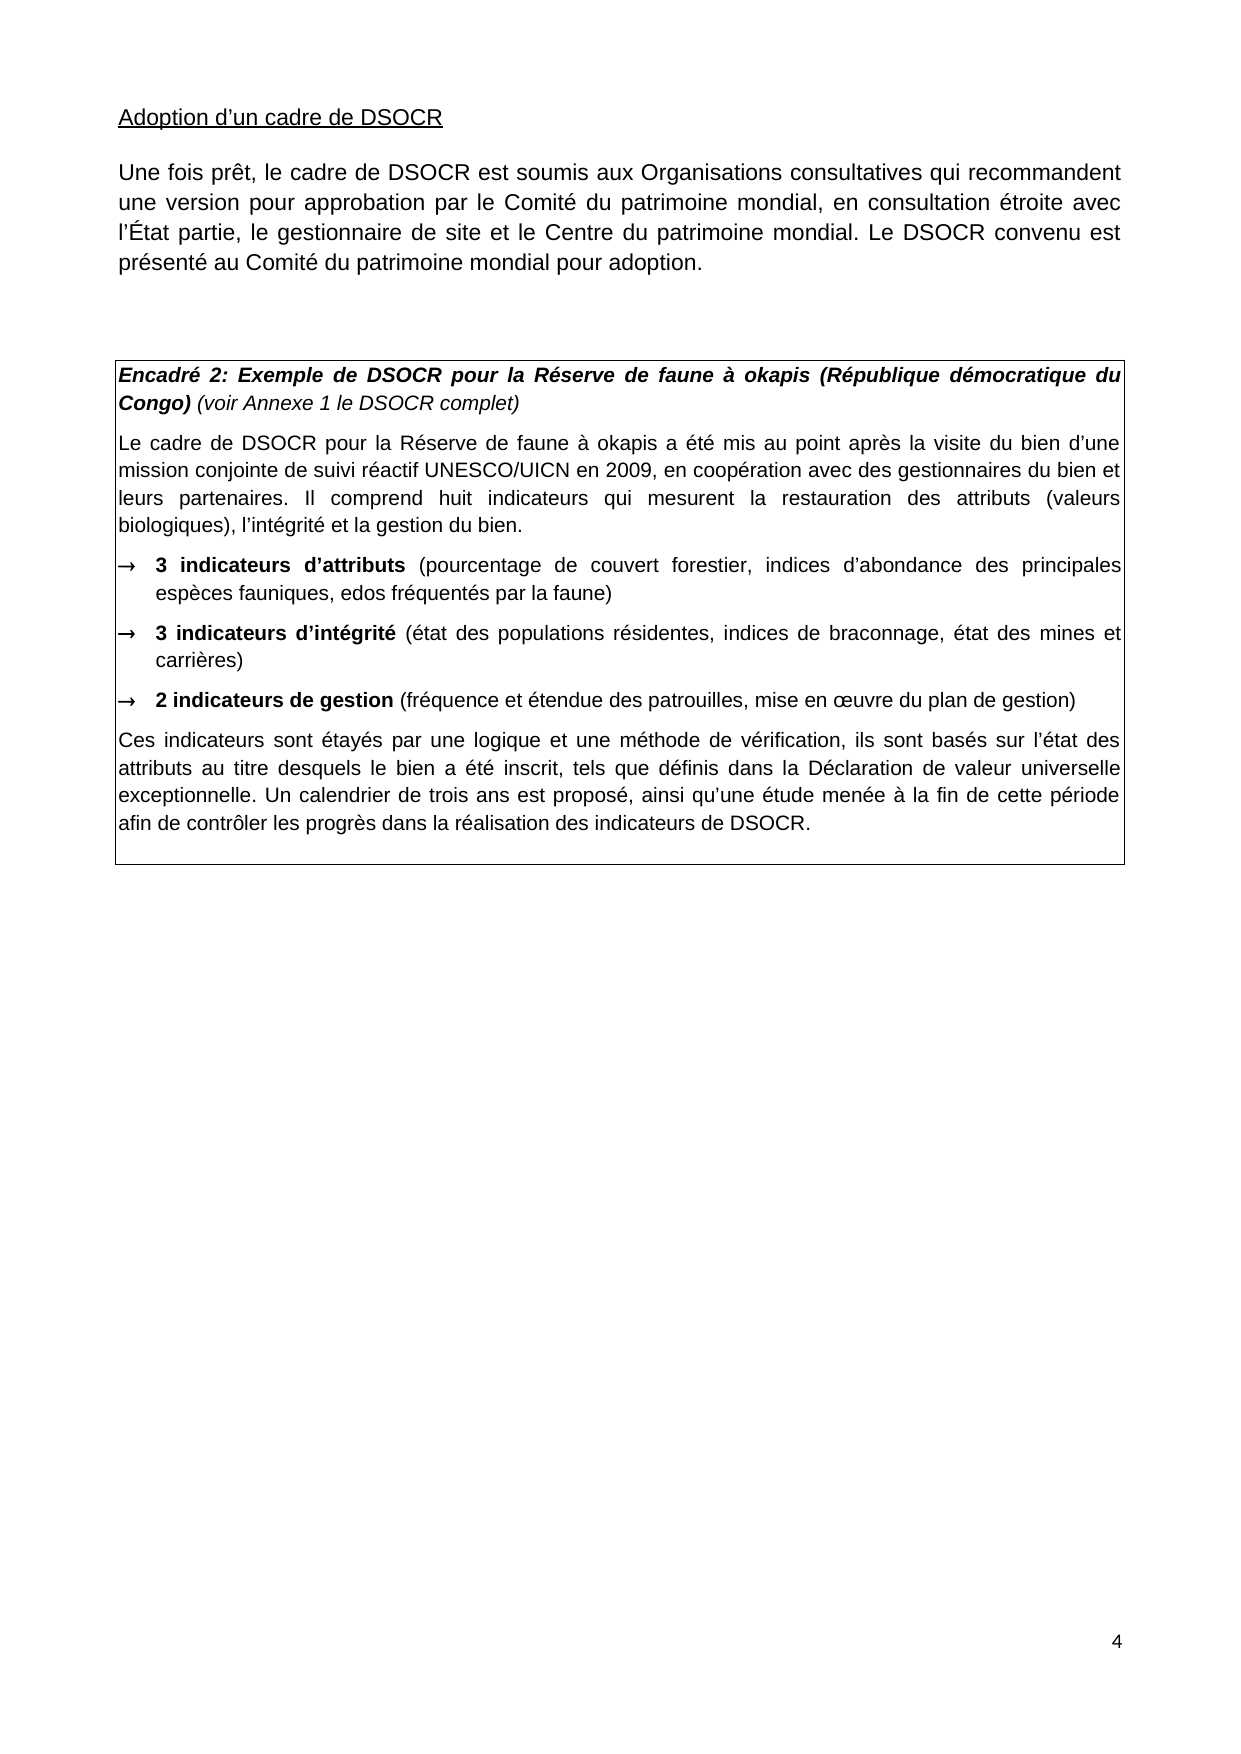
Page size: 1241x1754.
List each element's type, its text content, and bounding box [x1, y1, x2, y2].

list 3 indicateurs d’intégrité (état des populations résidentes, indices de braconnage, état des mines et carrières) [116, 617, 1124, 672]
text Une fois prêt, le cadre de DSOCR est soumis aux Organisations consultatives qui recommandent une version pour approbation par le Comité du patrimoine mondial, en consultation étroite avec l’État partie, le gestionnaire de site et le Centre du patrimoine mondial. Le DSOCR convenu est présenté au Comité du patrimoine mondial pour adoption. [118, 159, 1122, 276]
text Adoption d’un cadre de DSOCR [118, 103, 1122, 130]
text Ces indicateurs sont étayés par une logique et une méthode de vérification, ils sont basés sur l’état des attributs au titre desquels le bien a été inscrit, tels que définis dans la Déclaration de valeur universelle exceptionnelle. Un calendrier de trois ans est proposé, ainsi qu’une étude menée à la fin de cette période afin de contrôler les progrès dans la réalisation des indicateurs de DSOCR. [116, 725, 1124, 834]
list 2 indicateurs de gestion (fréquence et étendue des patrouilles, mise en œuvre du plan de gestion) [116, 685, 1124, 712]
text Le cadre de DSOCR pour la Réserve de faune à okapis a été mis au point après la visite du bien d’une mission conjointe de suivi réactif UNESCO/UICN en 2009, en coopération avec des gestionnaires du bien et leurs partenaires. Il comprend huit indicateurs qui mesurent la restauration des attributs (valeurs biologiques), l’intégrité et la gestion du bien. [116, 427, 1124, 537]
list 3 indicateurs d’attributs (pourcentage de couvert forestier, indices d’abondance des principales espèces fauniques, edos fréquentés par la faune) [116, 550, 1124, 604]
text Encadré 2: Exemple de DSOCR pour la Réserve de faune à okapis (République démocratique du Congo) (voir Annexe 1 le DSOCR complet) [116, 361, 1124, 414]
